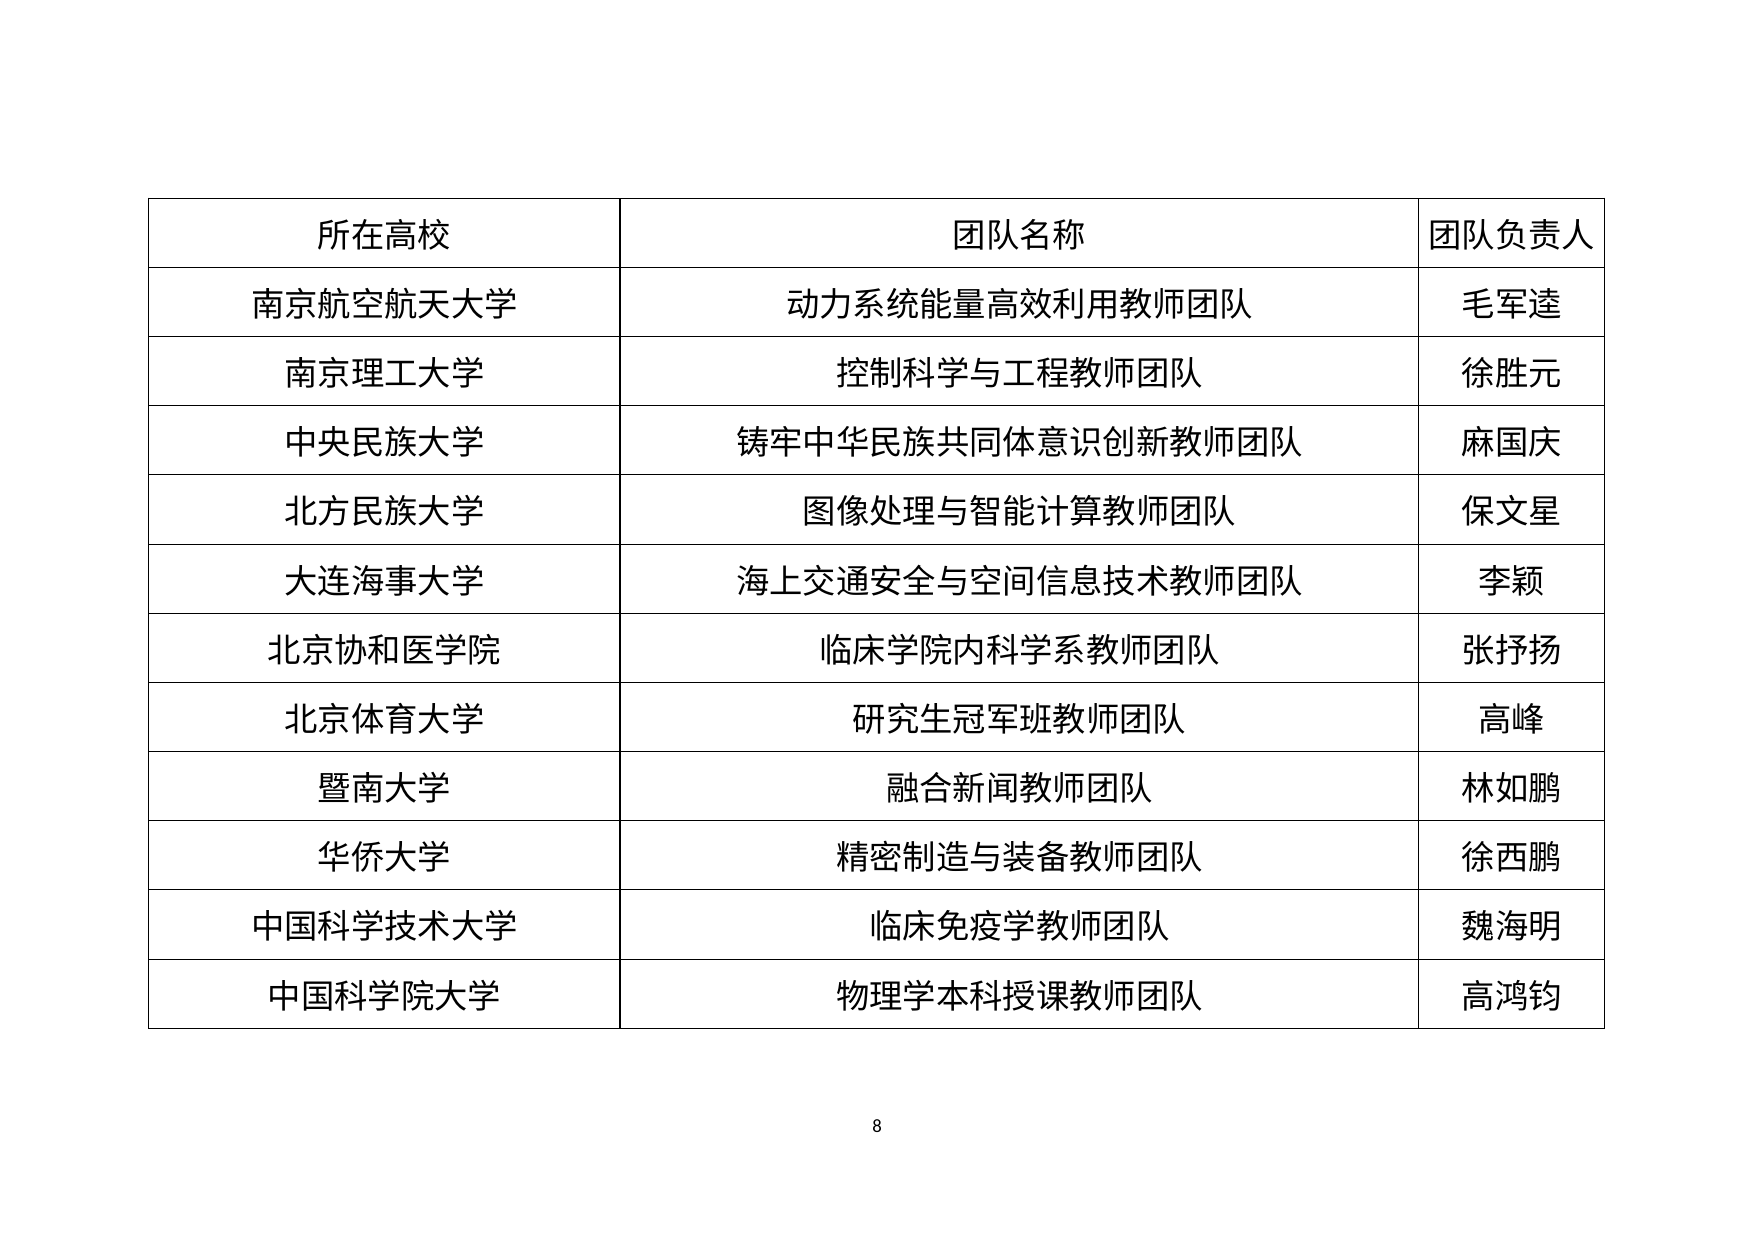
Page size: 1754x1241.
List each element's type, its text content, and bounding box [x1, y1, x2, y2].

table_cell 海上交通安全与空间信息技术教师团队 [621, 545, 1418, 613]
table_cell 临床学院内科学系教师团队 [621, 614, 1418, 682]
table_cell 北方民族大学 [149, 475, 619, 543]
table_header 团队负责人 [1419, 199, 1604, 267]
table_cell 华侨大学 [149, 821, 619, 889]
table_cell 毛军逵 [1419, 268, 1604, 336]
table_cell 北京协和医学院 [149, 614, 619, 682]
table_cell 融合新闻教师团队 [621, 752, 1418, 820]
table_cell 李颖 [1419, 545, 1604, 613]
table_cell 中国科学技术大学 [149, 890, 619, 958]
table_cell 高峰 [1419, 683, 1604, 751]
table_cell 大连海事大学 [149, 545, 619, 613]
table_header 团队名称 [621, 199, 1418, 267]
table_cell 铸牢中华民族共同体意识创新教师团队 [621, 406, 1418, 474]
table_cell 中央民族大学 [149, 406, 619, 474]
table_cell 研究生冠军班教师团队 [621, 683, 1418, 751]
table_cell 魏海明 [1419, 890, 1604, 958]
table_cell 保文星 [1419, 475, 1604, 543]
table_header 所在高校 [149, 199, 619, 267]
table_cell 图像处理与智能计算教师团队 [621, 475, 1418, 543]
table_cell 北京体育大学 [149, 683, 619, 751]
table_cell 高鸿钧 [1419, 960, 1604, 1028]
table_cell 中国科学院大学 [149, 960, 619, 1028]
table_cell 动力系统能量高效利用教师团队 [621, 268, 1418, 336]
table_cell 暨南大学 [149, 752, 619, 820]
table_cell 临床免疫学教师团队 [621, 890, 1418, 958]
table_cell 控制科学与工程教师团队 [621, 337, 1418, 405]
table_cell 徐胜元 [1419, 337, 1604, 405]
table_cell 林如鹏 [1419, 752, 1604, 820]
table_cell 精密制造与装备教师团队 [621, 821, 1418, 889]
table_cell 南京理工大学 [149, 337, 619, 405]
table_cell 麻国庆 [1419, 406, 1604, 474]
table_cell 南京航空航天大学 [149, 268, 619, 336]
table_cell 徐西鹏 [1419, 821, 1604, 889]
table_cell 张抒扬 [1419, 614, 1604, 682]
table_cell 物理学本科授课教师团队 [621, 960, 1418, 1028]
